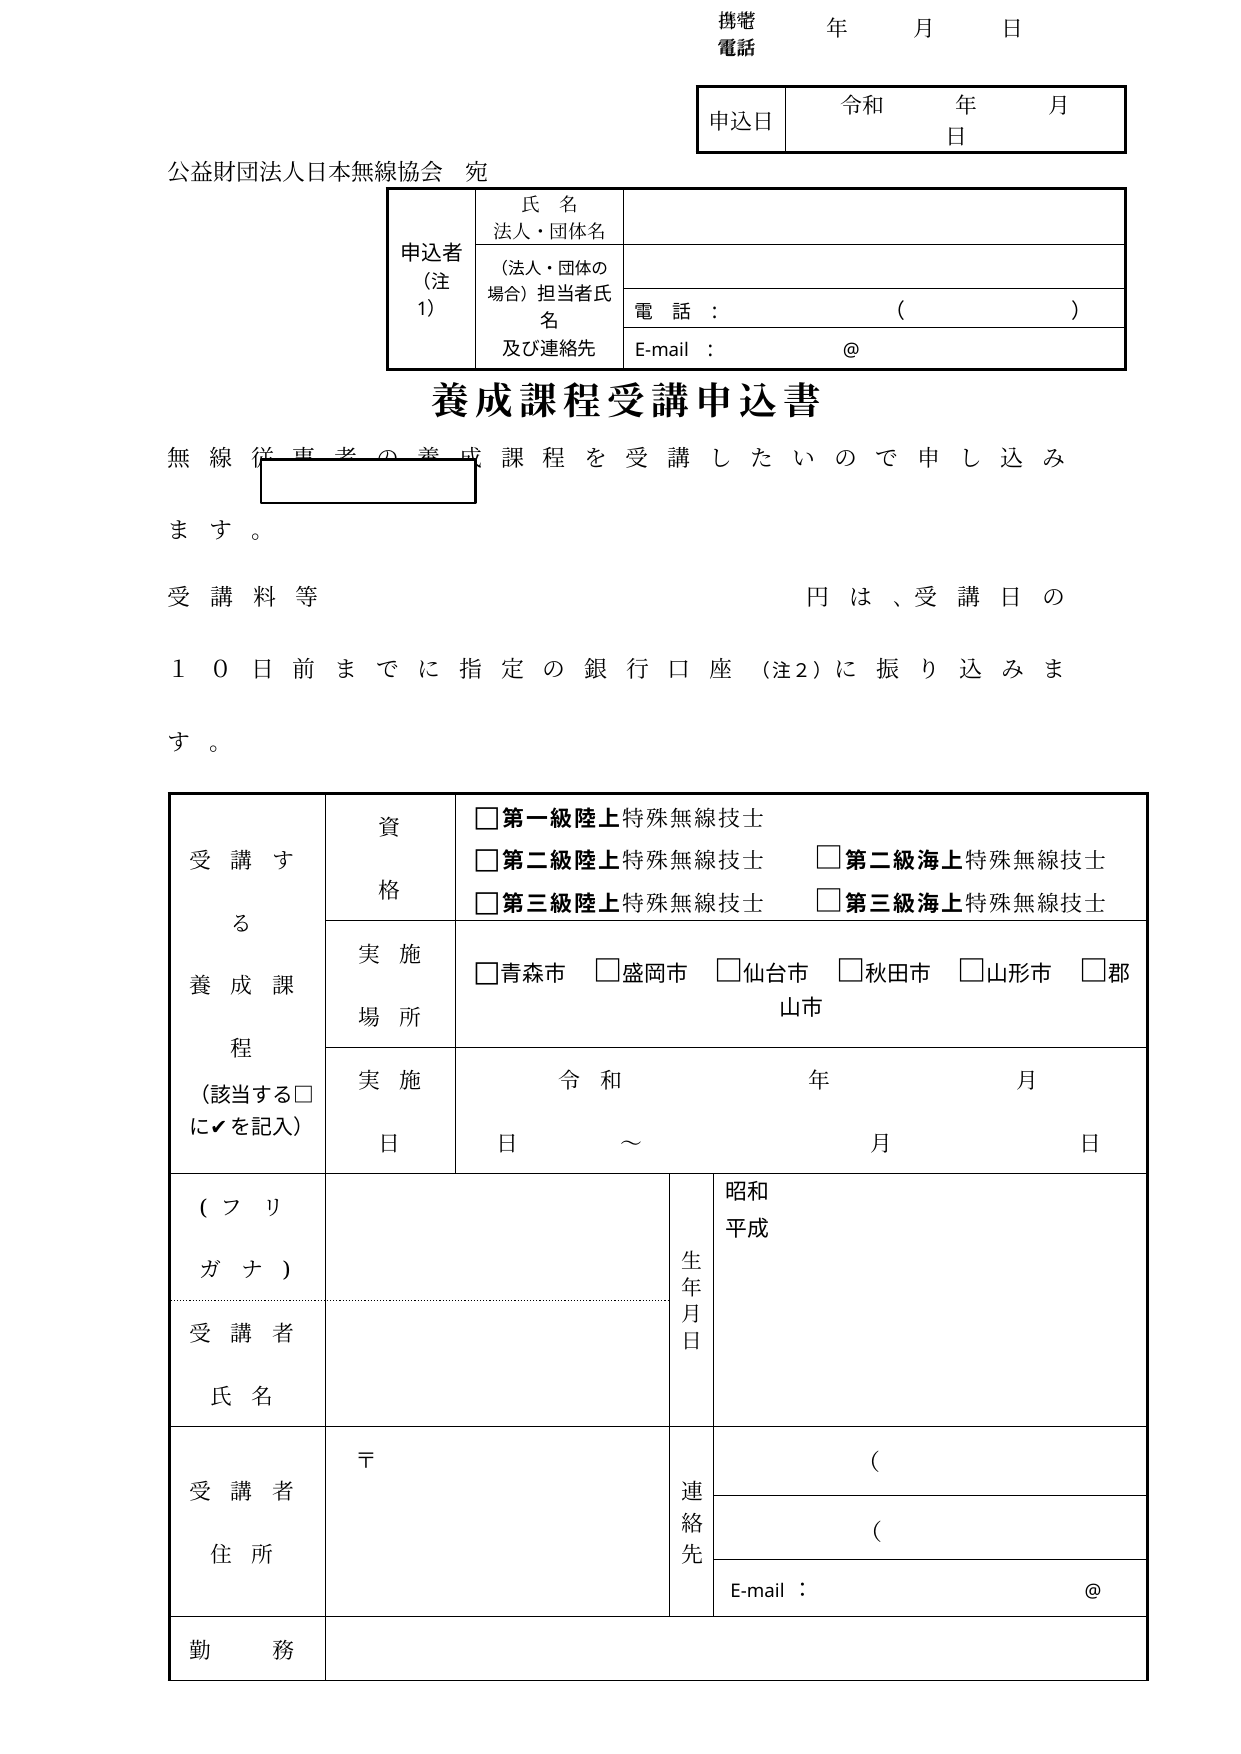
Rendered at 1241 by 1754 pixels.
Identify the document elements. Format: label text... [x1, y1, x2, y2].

text 養成課程受講申込書 [168, 371, 1084, 425]
table_header 申込日 [699, 88, 785, 151]
table_header 氏 名 法人・団体名 [476, 190, 623, 244]
table_cell [624, 245, 1124, 288]
table_cell [326, 1174, 669, 1300]
table_cell 昭和 平成 [714, 1174, 1146, 1426]
table_cell [714, 1496, 1146, 1559]
text 無線従事者の養成課程を受講したいので申し込みます。 [168, 425, 1084, 559]
table_header 資 格 [326, 795, 455, 920]
table_cell [326, 1300, 669, 1426]
table_cell E-mail： @ [714, 1560, 1146, 1616]
text 受講料等 円は､受講日の１０日前までに指定の銀行口座（注２）に振り込みます。 [168, 564, 1084, 771]
table_cell 実施場所 [326, 921, 455, 1047]
text 公益財団法人日本無線協会 宛 [168, 154, 1084, 187]
table_cell 受講者住所 [171, 1427, 325, 1616]
table_cell 受講者氏名 [171, 1300, 325, 1426]
table_cell (フリガナ) [171, 1174, 325, 1300]
table_cell 令和 年 月 日 ～ 月 日 [456, 1048, 1146, 1173]
table_cell 〒 [326, 1427, 669, 1616]
table_cell [714, 1427, 1146, 1495]
table_header [624, 190, 1124, 244]
table_header 申込者 （注1） [389, 190, 475, 368]
table_cell E-mail : @ [624, 328, 1124, 368]
table_cell 実施日 [326, 1048, 455, 1173]
table_cell □青森市 □盛岡市 □仙台市 □秋田市 □山形市 □郡山市 [456, 921, 1146, 1047]
table_cell [326, 1617, 1146, 1680]
table_cell 勤 務 先 [171, 1617, 325, 1680]
table_cell 生 年 月 日 [670, 1174, 713, 1426]
table_header 令和 年 月 日 [786, 88, 1124, 151]
table_cell （法人・団体の場合）担当者氏名 及び連絡先 [476, 245, 623, 368]
table_cell 連 絡 先 [670, 1427, 713, 1616]
table_header 受講する 養成課程 （該当する□ に✔を記入） [171, 795, 325, 1173]
table_header □第一級陸上特殊無線技士 □第二級陸上特殊無線技士 □第二級海上特殊無線技士 □第三級陸上特殊無線技士 □第三級海上特殊無線技士 [456, 795, 1146, 920]
table_cell 電 話 : （ ） [624, 289, 1124, 327]
